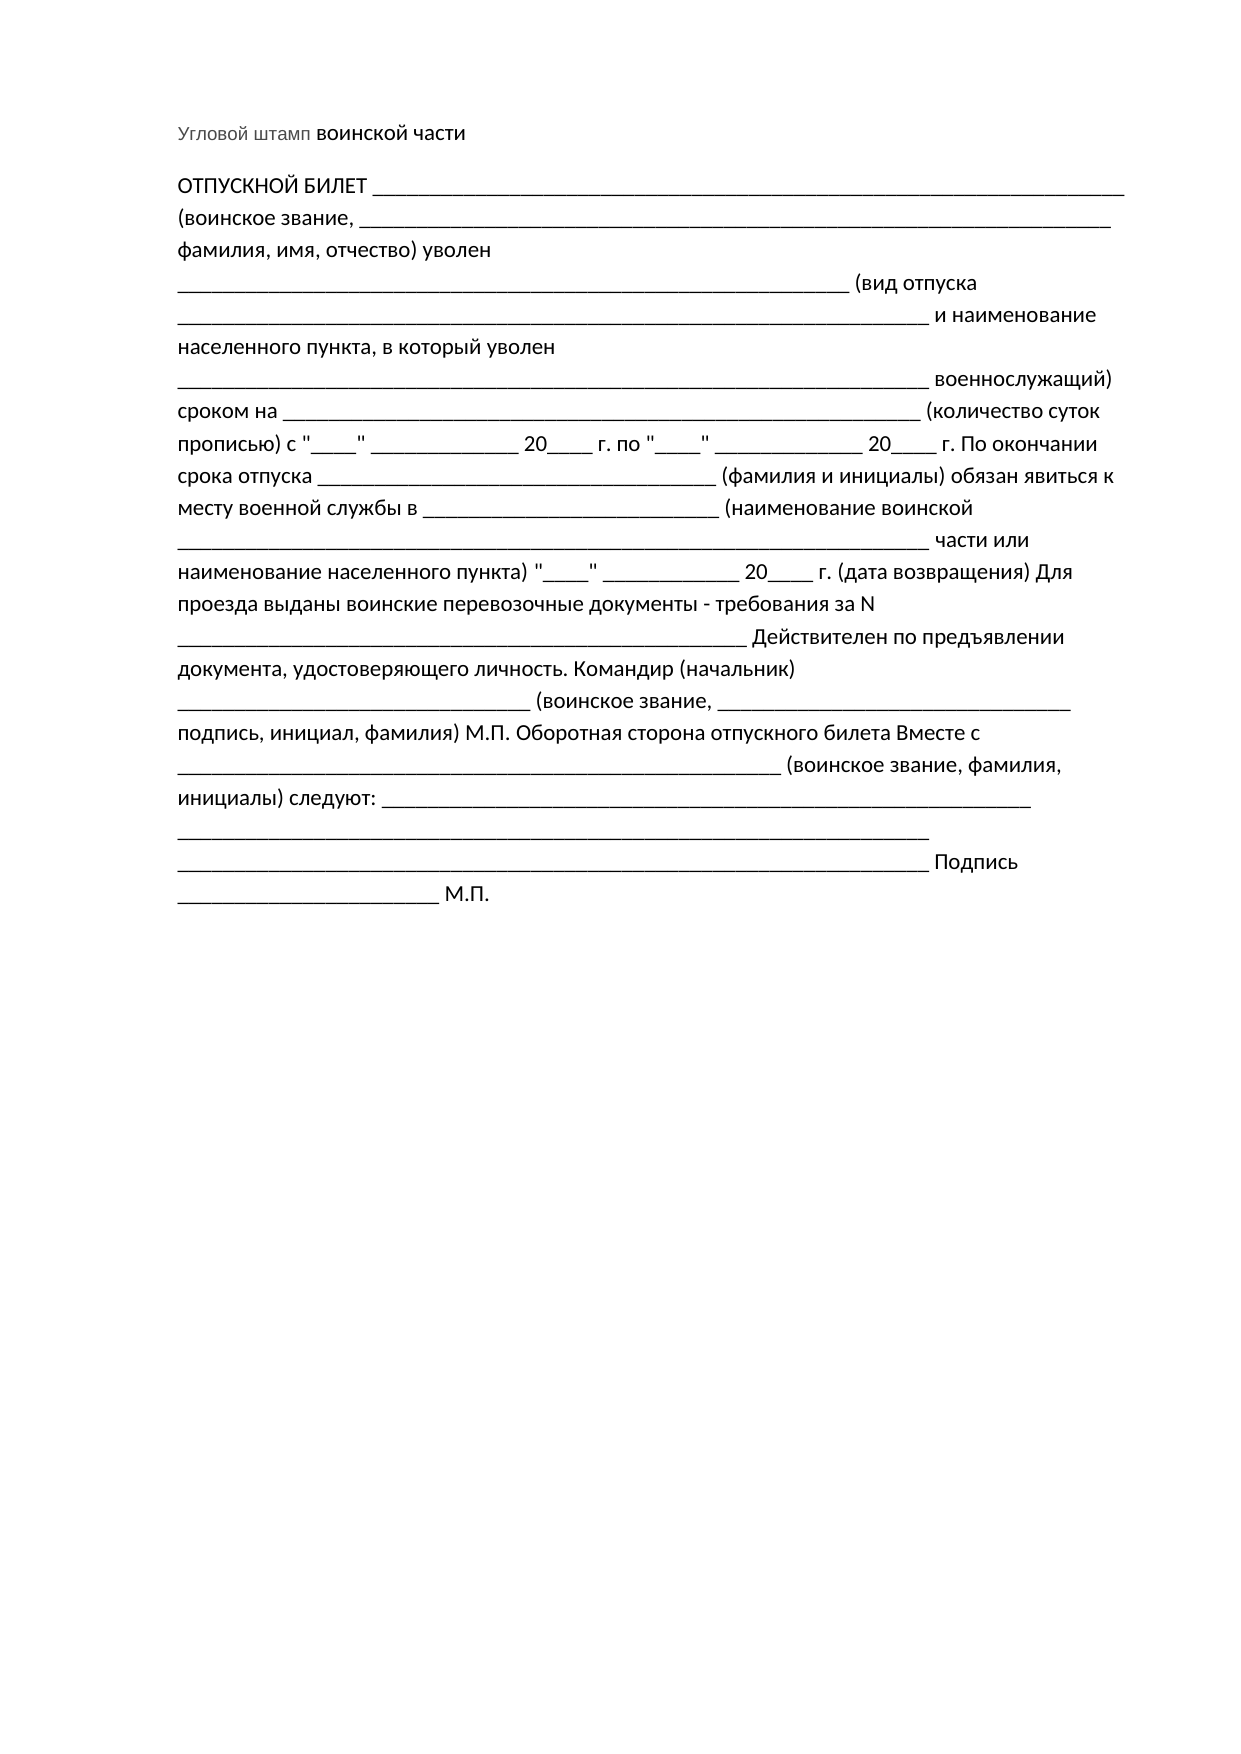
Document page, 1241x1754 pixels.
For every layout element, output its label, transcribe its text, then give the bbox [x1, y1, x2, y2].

text ОТПУСКНОЙ БИЛЕТ __________________________________________________________________ (воинское звание, __________________________________________________________________ фамилия, имя, отчество) уволен ___________________________________________________________ (вид отпуска __________________________________________________________________ и наименование населенного пункта, в который уволен __________________________________________________________________ военнослужащий) сроком на ________________________________________________________ (количество суток прописью) с "____" _____________ 20____ г. по "____" _____________ 20____ г. По окончании срока отпуска ___________________________________ (фамилия и инициалы) обязан явиться к месту военной службы в __________________________ (наименование воинской __________________________________________________________________ части или наименование населенного пункта) "____" ____________ 20____ г. (дата возвращения) Для проезда выданы воинские перевозочные документы - требования за N __________________________________________________ Действителен по предъявлении документа, удостоверяющего личность. Командир (начальник) _______________________________ (воинское звание, _______________________________ подпись, инициал, фамилия) М.П. Оборотная сторона отпускного билета Вместе с _____________________________________________________ (воинское звание, фамилия, инициалы) следуют: _________________________________________________________ __________________________________________________________________ __________________________________________________________________ Подпись _______________________ М.П. [177, 171, 1152, 907]
text Угловой штамп воинской части [177, 118, 1152, 146]
